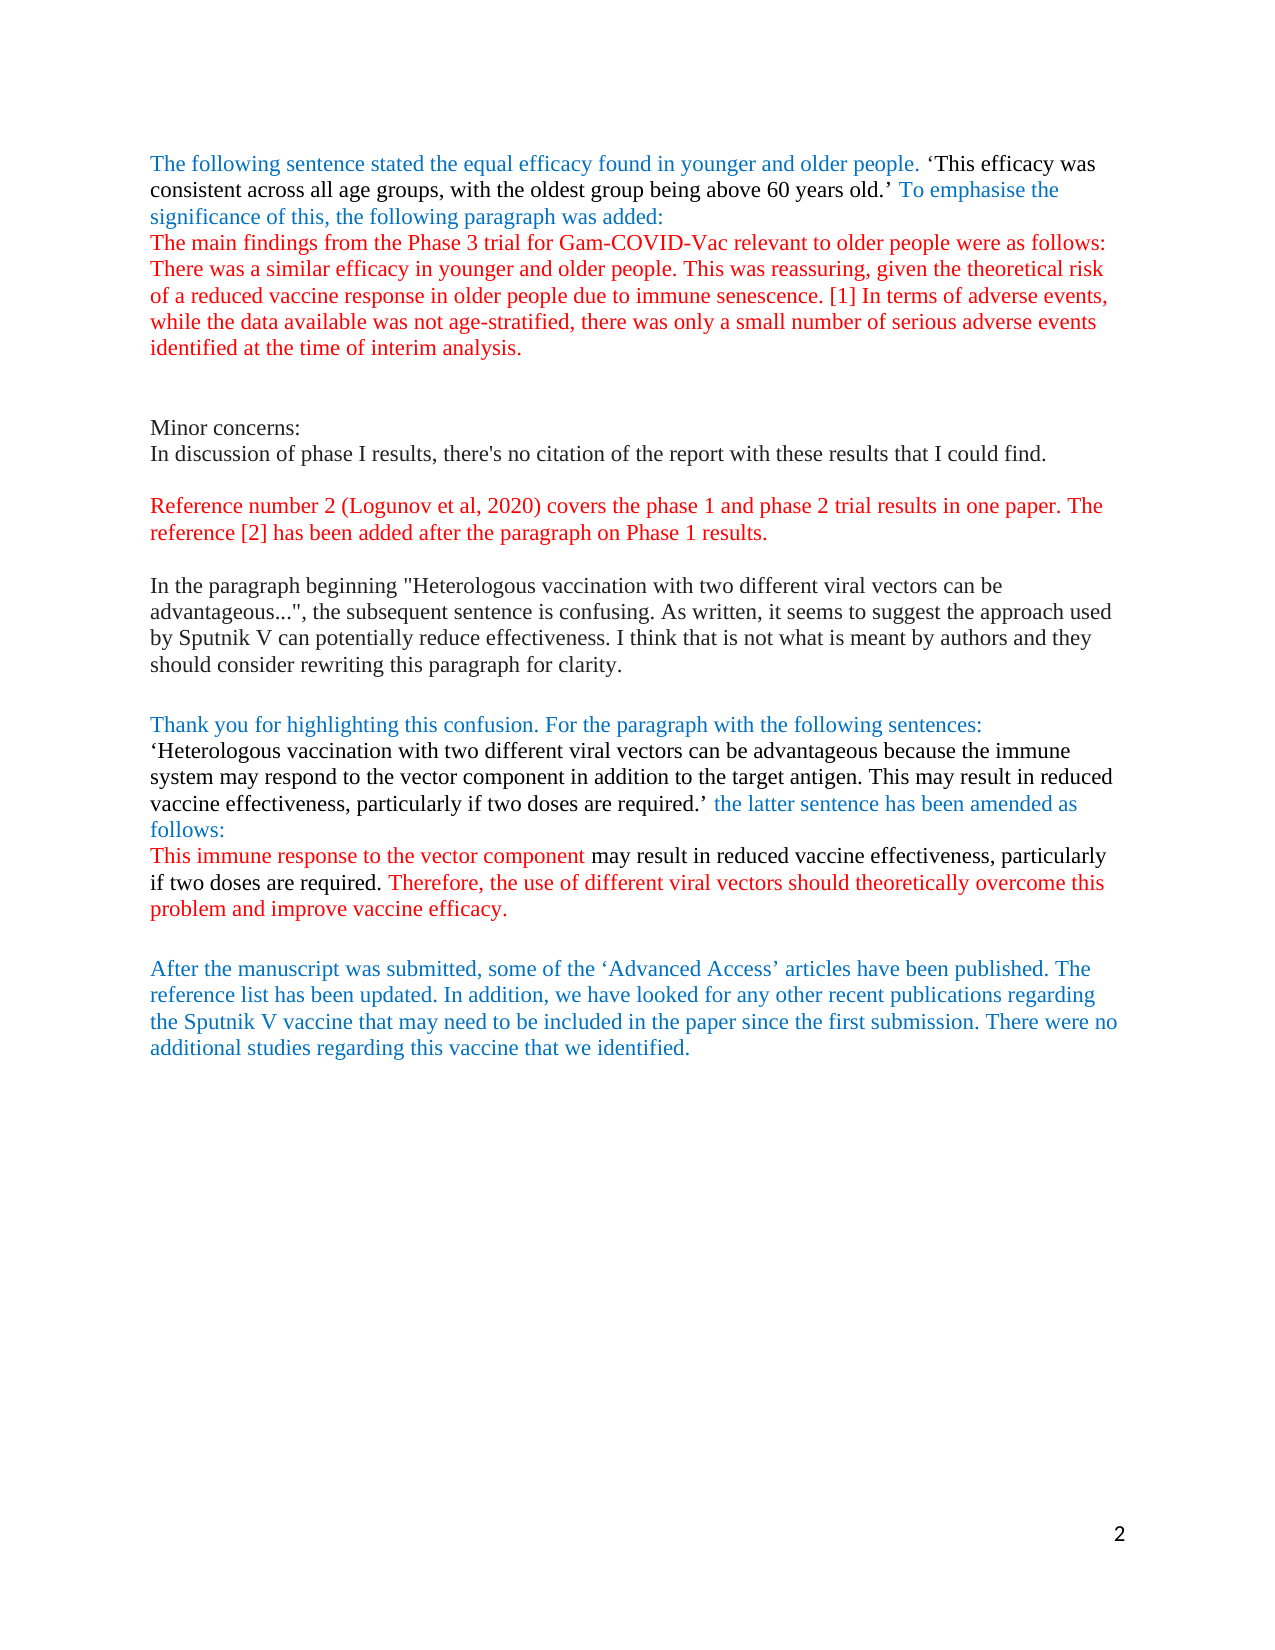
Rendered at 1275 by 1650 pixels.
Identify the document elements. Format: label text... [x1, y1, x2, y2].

text Thank you for highlighting this confusion. For the paragraph with the following sentences: [150, 711, 1125, 737]
text After the manuscript was submitted, some of the ‘Advanced Access’ articles have been published. The reference list has been updated. In addition, we have looked for any other recent publications regarding the Sputnik V vaccine that may need to be included in the paper since the first submission. There were no additional studies regarding this vaccine that we identified. [150, 955, 1125, 1060]
text The following sentence stated the equal efficacy found in younger and older people. ‘This efficacy was consistent across all age groups, with the oldest group being above 60 years old.’ To emphasise the significance of this, the following paragraph was added: [150, 150, 1125, 229]
text Minor concerns: In discussion of phase I results, there's no citation of the report with these results that I could find. [150, 387, 1125, 466]
text The main findings from the Phase 3 trial for Gam-COVID-Vac relevant to older people were as follows: There was a similar efficacy in younger and older people. This was reassuring, given the theoretical risk of a reduced vaccine response in older people due to immune senescence. [1] In terms of adverse events, while the data available was not age-stratified, there was only a small number of serious adverse events identified at the time of interim analysis. [150, 229, 1125, 361]
text This immune response to the vector component may result in reduced vaccine effectiveness, particularly if two doses are required. Therefore, the use of different viral vectors should theoretically overcome this problem and improve vaccine efficacy. [150, 842, 1125, 921]
text Reference number 2 (Logunov et al, 2020) covers the phase 1 and phase 2 trial results in one paper. The reference [2] has been added after the paragraph on Phase 1 results. In the paragraph beginning "Heterologous vaccination with two different viral vectors can be advantageous...", the subsequent sentence is confusing. As written, it seems to suggest the approach used by Sputnik V can potentially reduce effectiveness. I think that is not what is meant by authors and they should consider rewriting this paragraph for clarity. [150, 493, 1125, 677]
text ‘Heterologous vaccination with two different viral vectors can be advantageous because the immune system may respond to the vector component in addition to the target antigen. This may result in reduced vaccine effectiveness, particularly if two doses are required.’ the latter sentence has been amended as follows: [150, 737, 1125, 842]
